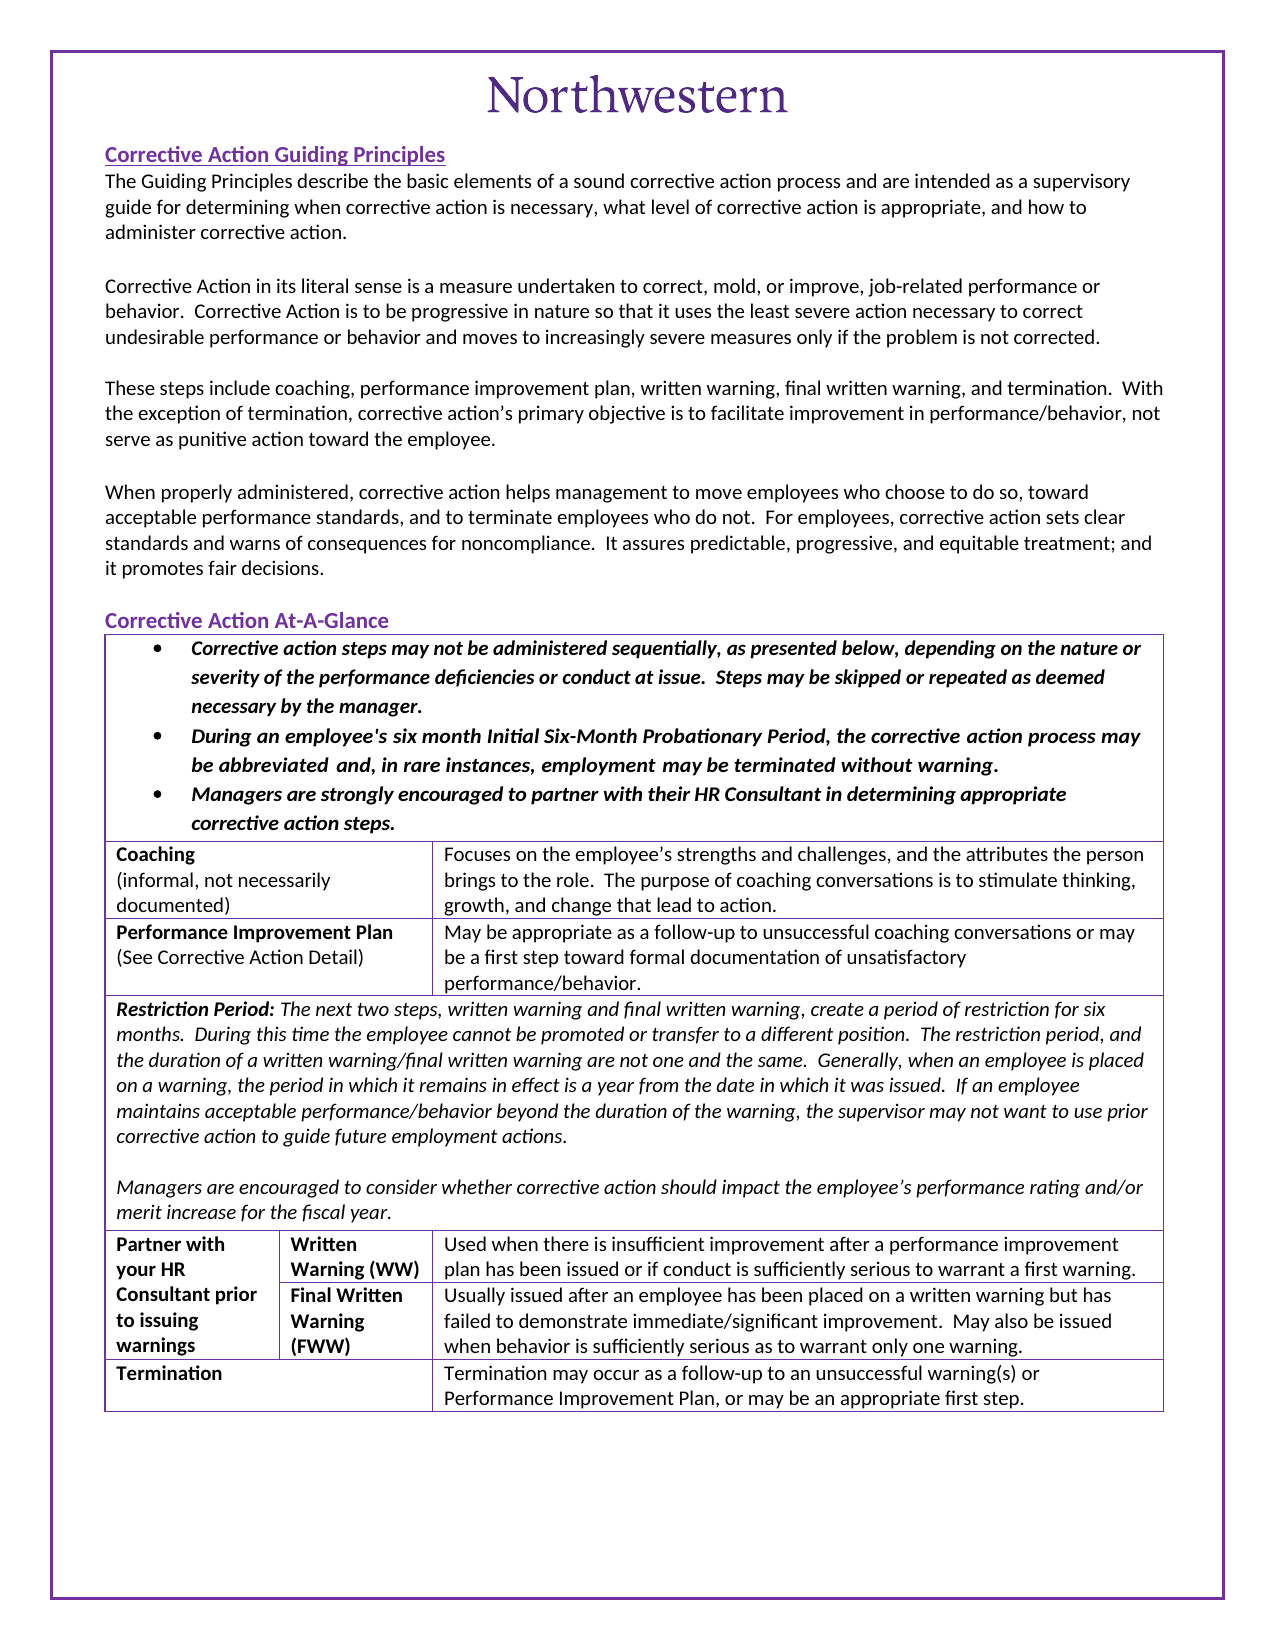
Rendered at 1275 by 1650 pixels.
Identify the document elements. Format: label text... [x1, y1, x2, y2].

table_cell Written Warning (WW) [280, 1231, 432, 1282]
picture [487, 75, 788, 113]
text When properly administered, corrective action helps management to move employees who choose to do so, toward acceptable performance standards, and to terminate employees who do not. For employees, corrective action sets clear standards and warns of consequences for noncompliance. It assures predictable, progressive, and equitable treatment; and it promotes fair decisions. [105, 479, 1170, 581]
text These steps include coaching, performance improvement plan, written warning, final written warning, and termination. With the exception of termination, corrective action’s primary objective is to facilitate improvement in performance/behavior, not serve as punitive action toward the employee. [105, 375, 1170, 451]
text Corrective Action Guiding Principles [105, 141, 1170, 168]
table_header Corrective action steps may not be administered sequentially, as presented below, depending on the nature or severity of the performance deficiencies or conduct at issue. Steps may be skipped or repeated as deemed necessary by the manager. During an employee's six month Initial Six-Month Probationary Period, the corrective action process may be abbreviated and, in rare instances, employment may be terminated without warning. Managers are strongly encouraged to partner with their HR Consultant in determining appropriate corrective action steps. [106, 635, 1163, 841]
text The Guiding Principles describe the basic elements of a sound corrective action process and are intended as a supervisory guide for determining when corrective action is necessary, what level of corrective action is appropriate, and how to administer corrective action. [105, 168, 1170, 245]
table_cell Focuses on the employee’s strengths and challenges, and the attributes the person brings to the role. The purpose of coaching conversations is to stimulate thinking, growth, and change that lead to action. [433, 842, 1163, 918]
table_cell Partner with your HR Consultant prior to issuing warnings [106, 1231, 279, 1359]
table_cell Final Written Warning (FWW) [280, 1283, 432, 1359]
table_cell Performance Improvement Plan (See Corrective Action Detail) [106, 919, 432, 995]
table_cell Usually issued after an employee has been placed on a written warning but has failed to demonstrate immediate/significant improvement. May also be issued when behavior is sufficiently serious as to warrant only one warning. [433, 1283, 1163, 1359]
text Corrective Action At-A-Glance [105, 606, 1170, 634]
table_cell Coaching (informal, not necessarily documented) [106, 842, 432, 918]
table_cell Termination [106, 1360, 432, 1411]
table_cell May be appropriate as a follow-up to unsuccessful coaching conversations or may be a first step toward formal documentation of unsatisfactory performance/behavior. [433, 919, 1163, 995]
table_cell Used when there is insufficient improvement after a performance improvement plan has been issued or if conduct is sufficiently serious to warrant a first warning. [433, 1231, 1163, 1282]
table_cell Restriction Period: The next two steps, written warning and final written warning, create a period of restriction for six months. During this time the employee cannot be promoted or transfer to a different position. The restriction period, and the duration of a written warning/final written warning are not one and the same. Generally, when an employee is placed on a warning, the period in which it remains in effect is a year from the date in which it was issued. If an employee maintains acceptable performance/behavior beyond the duration of the warning, the supervisor may not want to use prior corrective action to guide future employment actions. Managers are encouraged to consider whether corrective action should impact the employee’s performance rating and/or merit increase for the fiscal year. [106, 996, 1163, 1230]
text Corrective Action in its literal sense is a measure undertaken to correct, mold, or improve, job-related performance or behavior. Corrective Action is to be progressive in nature so that it uses the least severe action necessary to correct undesirable performance or behavior and moves to increasingly severe measures only if the problem is not corrected. [105, 273, 1170, 349]
table_cell Termination may occur as a follow-up to an unsuccessful warning(s) or Performance Improvement Plan, or may be an appropriate first step. [433, 1360, 1163, 1411]
